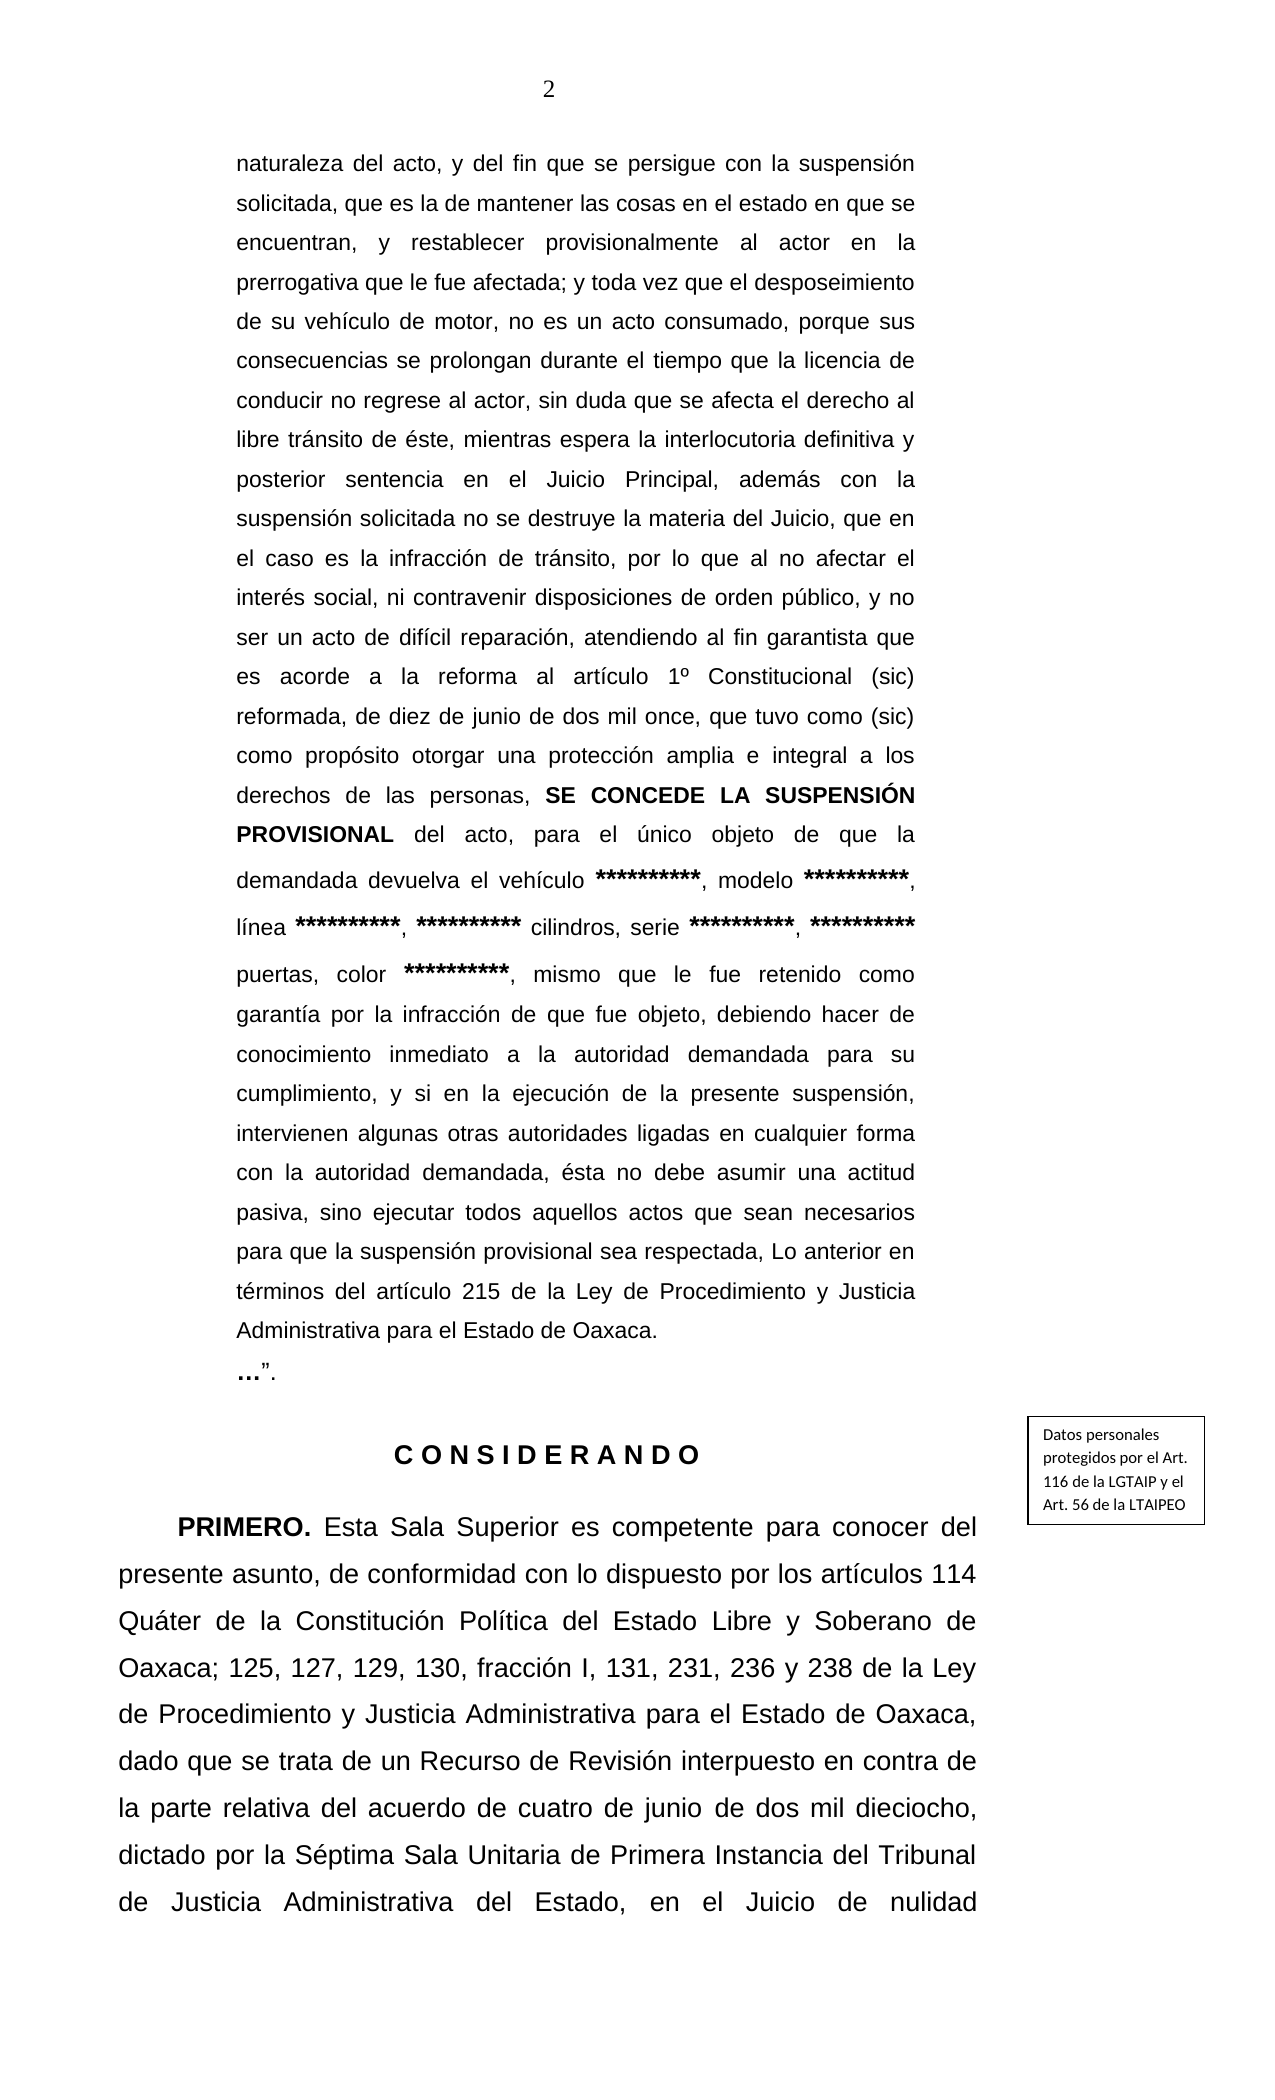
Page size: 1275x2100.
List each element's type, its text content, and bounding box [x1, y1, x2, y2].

text …”. [236, 1357, 916, 1385]
text C O N S I D E R A N D O [118, 1439, 974, 1470]
